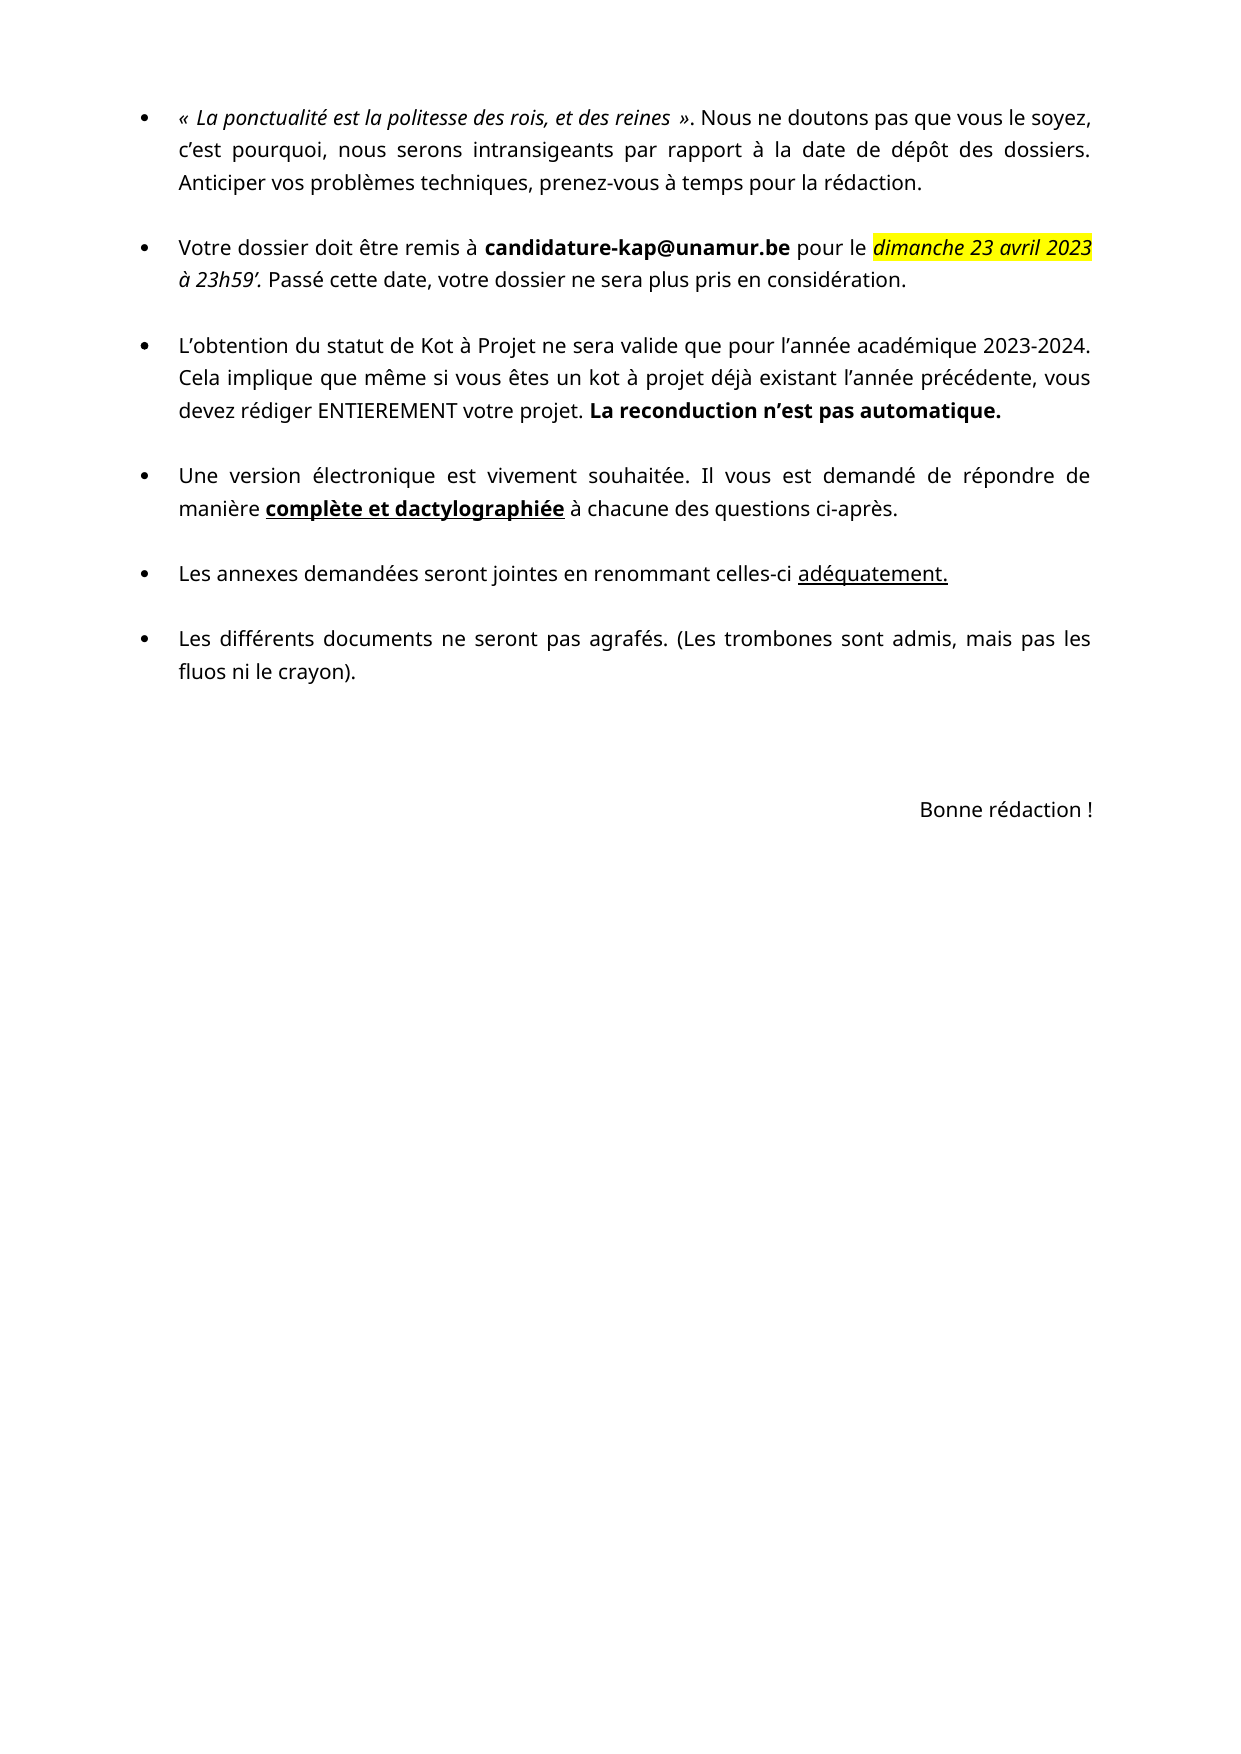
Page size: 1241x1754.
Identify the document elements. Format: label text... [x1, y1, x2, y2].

text Bonne rédaction ! [103, 796, 1092, 824]
list Les annexes demandées seront jointes en renommant celles-ci adéquatement. [141, 559, 1092, 587]
list Votre dossier doit être remis à candidature-kap@unamur.be pour le dimanche 23 avril 2023 à 23h59’. Passé cette date, votre dossier ne sera plus pris en considération. [141, 233, 1092, 294]
list Les différents documents ne seront pas agrafés. (Les trombones sont admis, mais pas les fluos ni le crayon). [141, 624, 1092, 685]
list Une version électronique est vivement souhaitée. Il vous est demandé de répondre de manière complète et dactylographiée à chacune des questions ci-après. [141, 461, 1092, 522]
list L’obtention du statut de Kot à Projet ne sera valide que pour l’année académique 2023-2024. Cela implique que même si vous êtes un kot à projet déjà existant l’année précédente, vous devez rédiger ENTIEREMENT votre projet. La reconduction n’est pas automatique. [141, 331, 1092, 424]
list « La ponctualité est la politesse des rois, et des reines ». Nous ne doutons pas que vous le soyez, c’est pourquoi, nous serons intransigeants par rapport à la date de dépôt des dossiers. Anticiper vos problèmes techniques, prenez-vous à temps pour la rédaction. [141, 103, 1092, 196]
